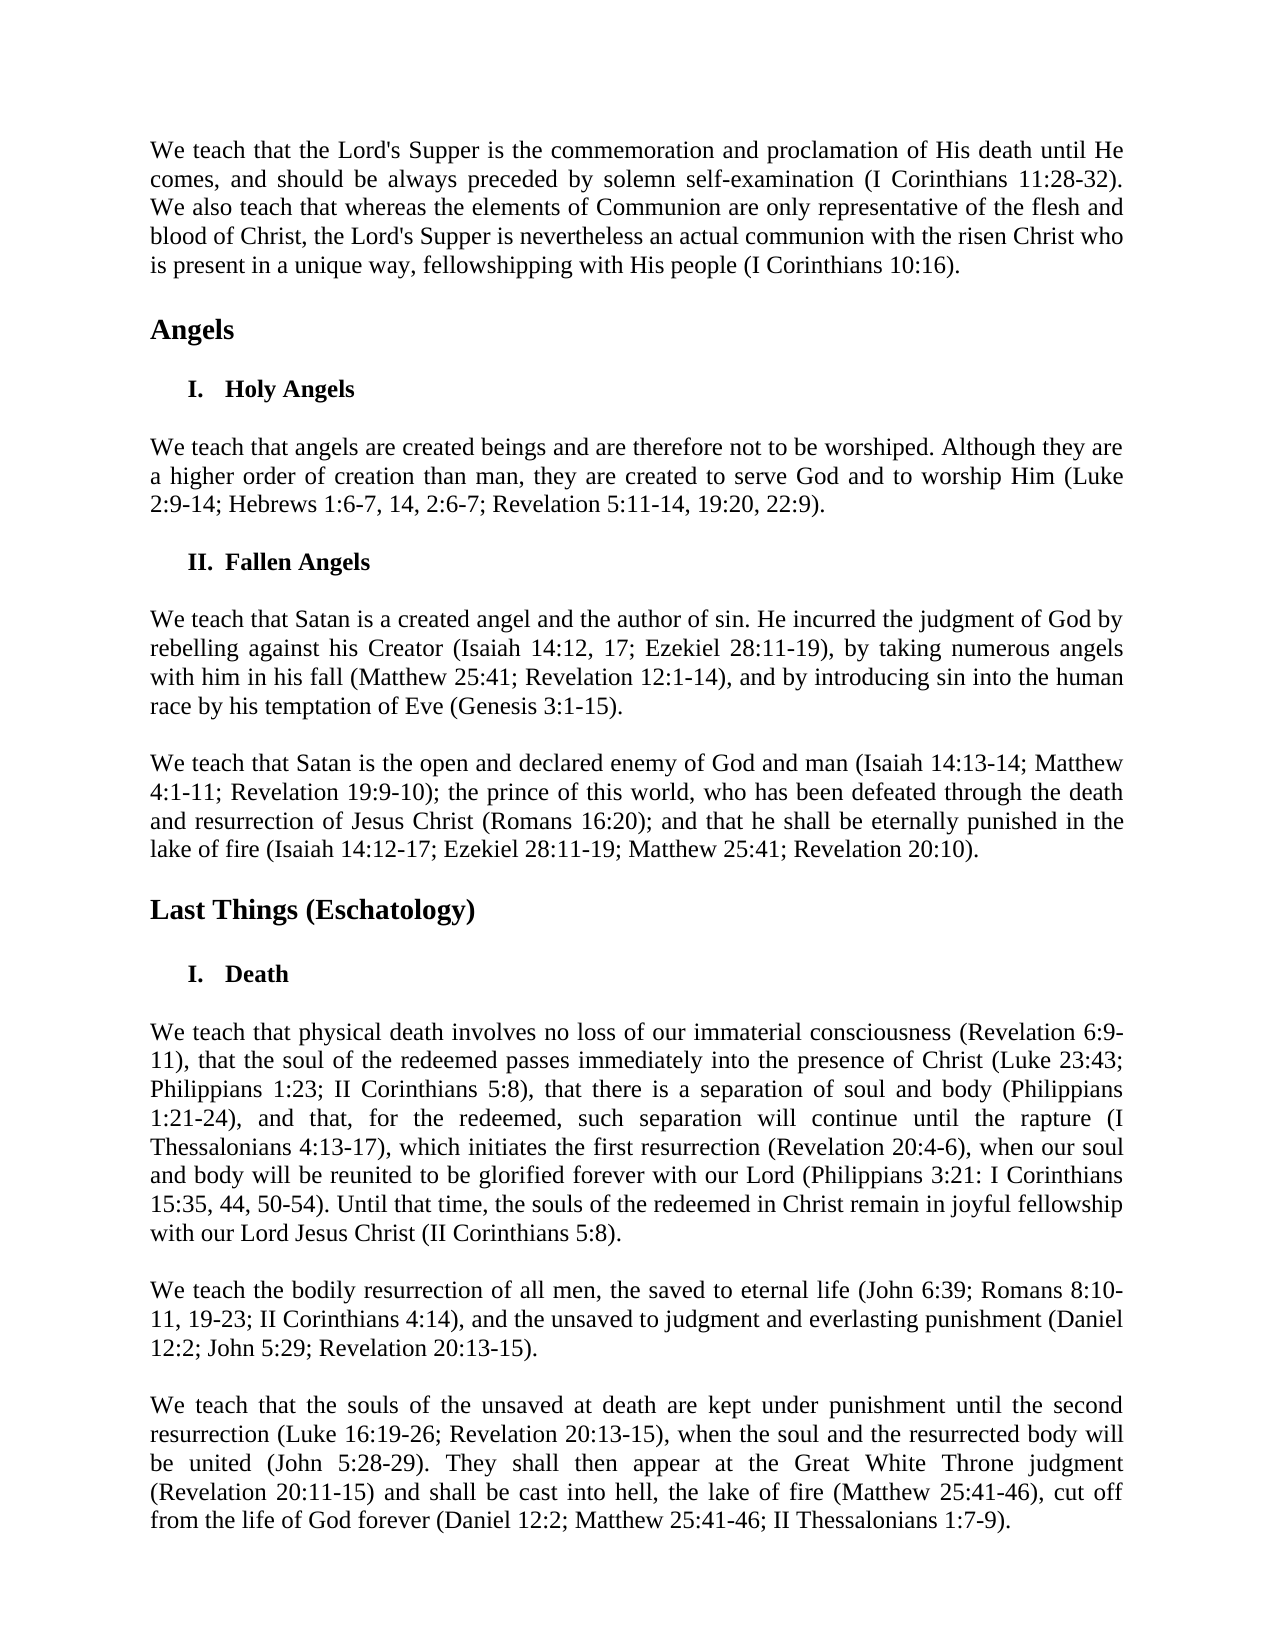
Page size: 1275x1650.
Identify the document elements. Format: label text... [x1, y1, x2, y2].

text We teach that angels are created beings and are therefore not to be worshiped. Although they are a higher order of creation than man, they are created to serve God and to worship Him (Luke 2:9-14; Hebrews 1:6-7, 14, 2:6-7; Revelation 5:11-14, 19:20, 22:9). [150, 432, 1125, 518]
list Death [187, 959, 1125, 988]
text We teach the bodily resurrection of all men, the saved to eternal life (John 6:39; Romans 8:10-11, 19-23; II Corinthians 4:14), and the unsaved to judgment and everlasting punishment (Daniel 12:2; John 5:29; Revelation 20:13-15). [150, 1275, 1125, 1362]
text We teach that physical death involves no loss of our immaterial consciousness (Revelation 6:9-11), that the soul of the redeemed passes immediately into the presence of Christ (Luke 23:43; Philippians 1:23; II Corinthians 5:8), that there is a separation of soul and body (Philippians 1:21-24), and that, for the redeemed, such separation will continue until the rapture (I Thessalonians 4:13-17), which initiates the first resurrection (Revelation 20:4-6), when our soul and body will be reunited to be glorified forever with our Lord (Philippians 3:21: I Corinthians 15:35, 44, 50-54). Until that time, the souls of the redeemed in Christ remain in joyful fellowship with our Lord Jesus Christ (II Corinthians 5:8). [150, 1017, 1125, 1247]
list Fallen Angels [187, 547, 1125, 576]
text We teach that Satan is the open and declared enemy of God and man (Isaiah 14:13-14; Matthew 4:1-11; Revelation 19:9-10); the prince of this world, who has been defeated through the death and resurrection of Jesus Christ (Romans 16:20); and that he shall be eternally punished in the lake of fire (Isaiah 14:12-17; Ezekiel 28:11-19; Matthew 25:41; Revelation 20:10). [150, 748, 1125, 863]
list Holy Angels [187, 374, 1125, 403]
text Angels [150, 312, 1125, 346]
text We teach that the Lord's Supper is the commemoration and proclamation of His death until He comes, and should be always preceded by solemn self-examination (I Corinthians 11:28-32). We also teach that whereas the elements of Communion are only representative of the flesh and blood of Christ, the Lord's Supper is nevertheless an actual communion with the risen Christ who is present in a unique way, fellowshipping with His people (I Corinthians 10:16). [150, 135, 1125, 279]
text We teach that the souls of the unsaved at death are kept under punishment until the second resurrection (Luke 16:19-26; Revelation 20:13-15), when the soul and the resurrected body will be united (John 5:28-29). They shall then appear at the Great White Throne judgment (Revelation 20:11-15) and shall be cast into hell, the lake of fire (Matthew 25:41-46), cut off from the life of God forever (Daniel 12:2; Matthew 25:41-46; II Thessalonians 1:7-9). [150, 1390, 1125, 1534]
text Last Things (Eschatology) [150, 892, 1125, 926]
text We teach that Satan is a created angel and the author of sin. He incurred the judgment of God by rebelling against his Creator (Isaiah 14:12, 17; Ezekiel 28:11-19), by taking numerous angels with him in his fall (Matthew 25:41; Revelation 12:1-14), and by introducing sin into the human race by his temptation of Eve (Genesis 3:1-15). [150, 604, 1125, 719]
